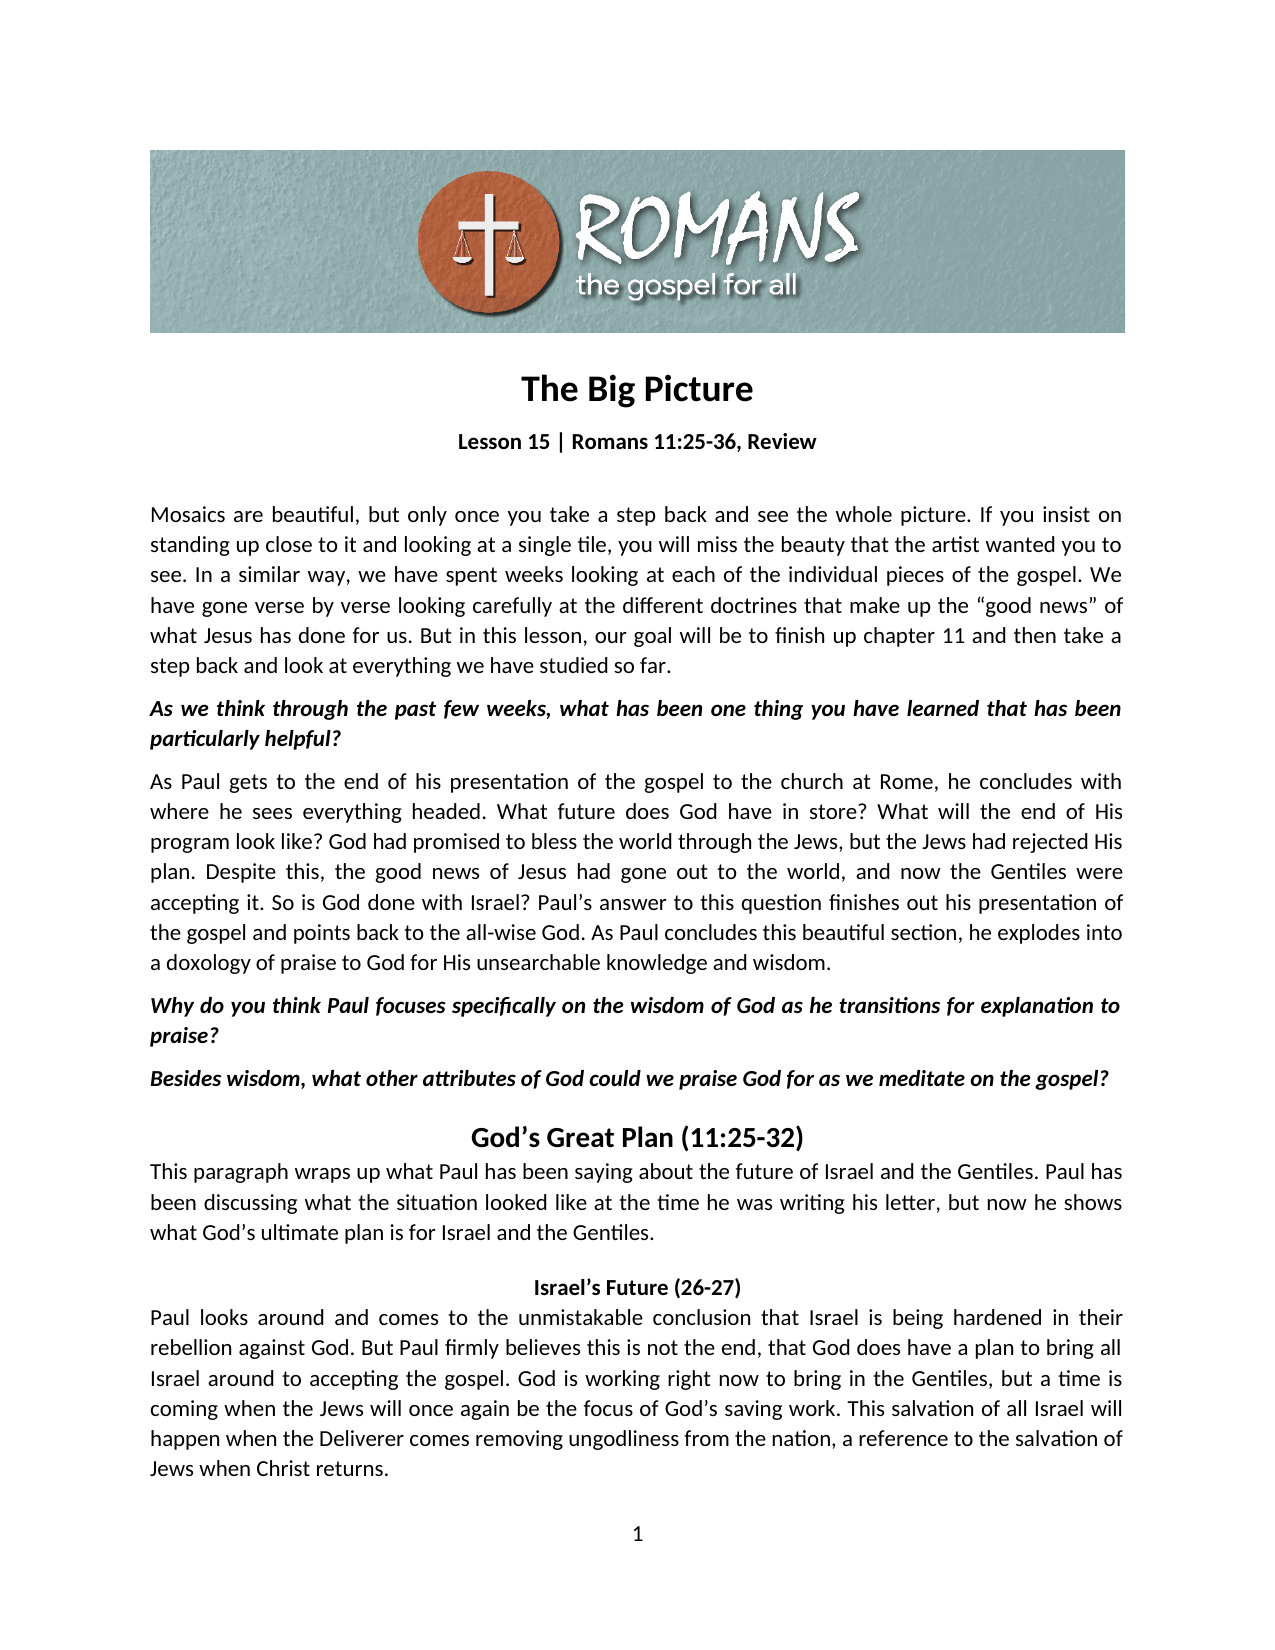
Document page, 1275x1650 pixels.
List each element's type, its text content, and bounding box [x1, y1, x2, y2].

picture [150, 150, 1125, 333]
text Besides wisdom, what other attributes of God could we praise God for as we meditate on the gospel? [150, 1064, 1125, 1092]
subtitle The Big Picture [150, 365, 1125, 411]
subtitle Israel’s Future (26-27) [150, 1273, 1125, 1301]
subtitle God’s Great Plan (11:25-32) [150, 1119, 1125, 1154]
text Why do you think Paul focuses specifically on the wisdom of God as he transitions for explanation to praise? [150, 991, 1125, 1049]
text As we think through the past few weeks, what has been one thing you have learned that has been particularly helpful? [150, 694, 1125, 752]
text This paragraph wraps up what Paul has been saying about the future of Israel and the Gentiles. Paul has been discussing what the situation looked like at the time he was writing his letter, but now he shows what God’s ultimate plan is for Israel and the Gentiles. [150, 1157, 1125, 1246]
text As Paul gets to the end of his presentation of the gospel to the church at Rome, he concludes with where he sees everything headed. What future does God have in store? What will the end of His program look like? God had promised to bless the world through the Jews, but the Jews had rejected His plan. Despite this, the good news of Jesus had gone out to the world, and now the Gentiles were accepting it. So is God done with Israel? Paul’s answer to this question finishes out his presentation of the gospel and points back to the all-wise God. As Paul concludes this beautiful section, he explodes into a doxology of praise to God for His unsearchable knowledge and wisdom. [150, 767, 1125, 976]
text Mosaics are beautiful, but only once you take a step back and see the whole picture. If you insist on standing up close to it and looking at a single tile, you will miss the beauty that the artist wanted you to see. In a similar way, we have spent weeks looking at each of the individual pieces of the gospel. We have gone verse by verse looking carefully at the different doctrines that make up the “good news” of what Jesus has done for us. But in this lesson, our goal will be to finish up chapter 11 and then take a step back and look at everything we have studied so far. [150, 500, 1125, 679]
subtitle Lesson 15 | Romans 11:25-36, Review [150, 427, 1125, 455]
text Paul looks around and comes to the unmistakable conclusion that Israel is being hardened in their rebellion against God. But Paul firmly believes this is not the end, that God does have a plan to bring all Israel around to accepting the gospel. God is working right now to bring in the Gentiles, but a time is coming when the Jews will once again be the focus of God’s saving work. This salvation of all Israel will happen when the Deliverer comes removing ungodliness from the nation, a reference to the salvation of Jews when Christ returns. [150, 1303, 1125, 1482]
